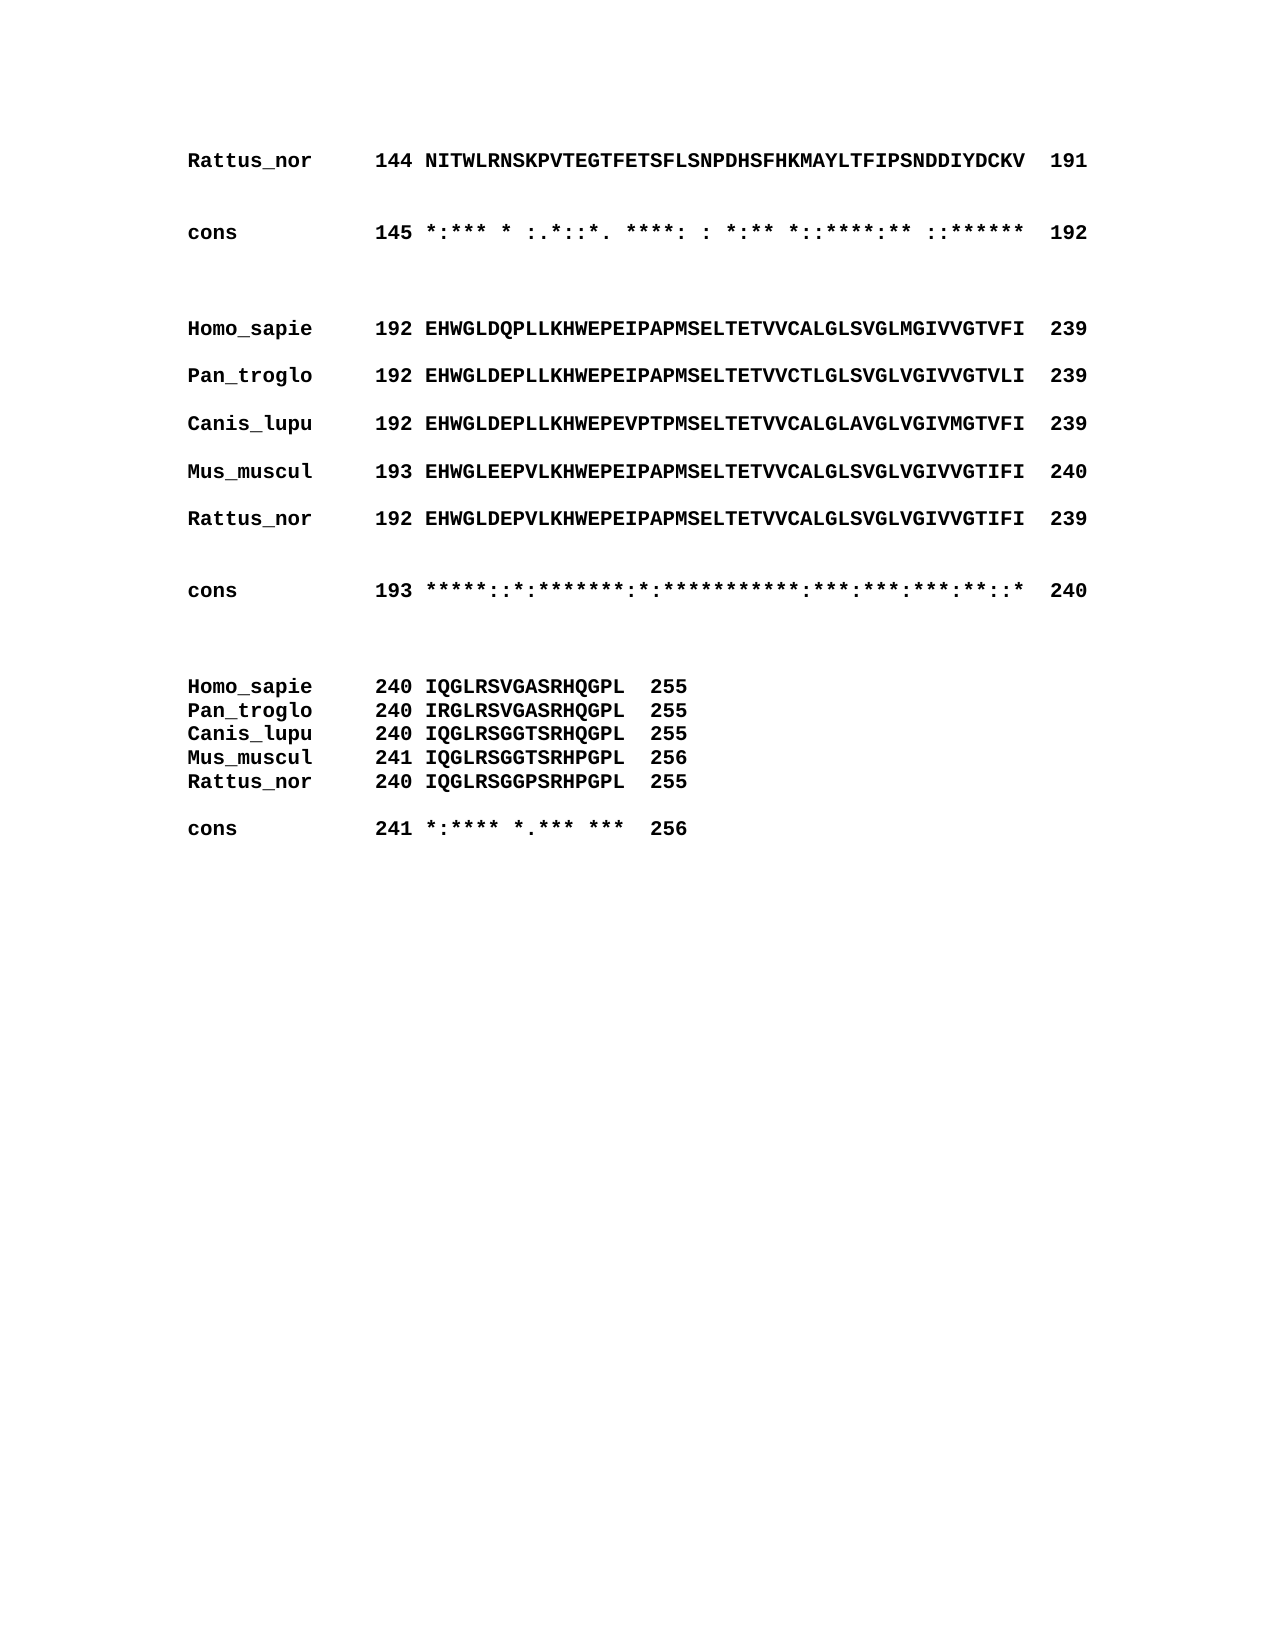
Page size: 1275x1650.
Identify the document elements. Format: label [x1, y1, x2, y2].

text [187, 150, 1087, 967]
